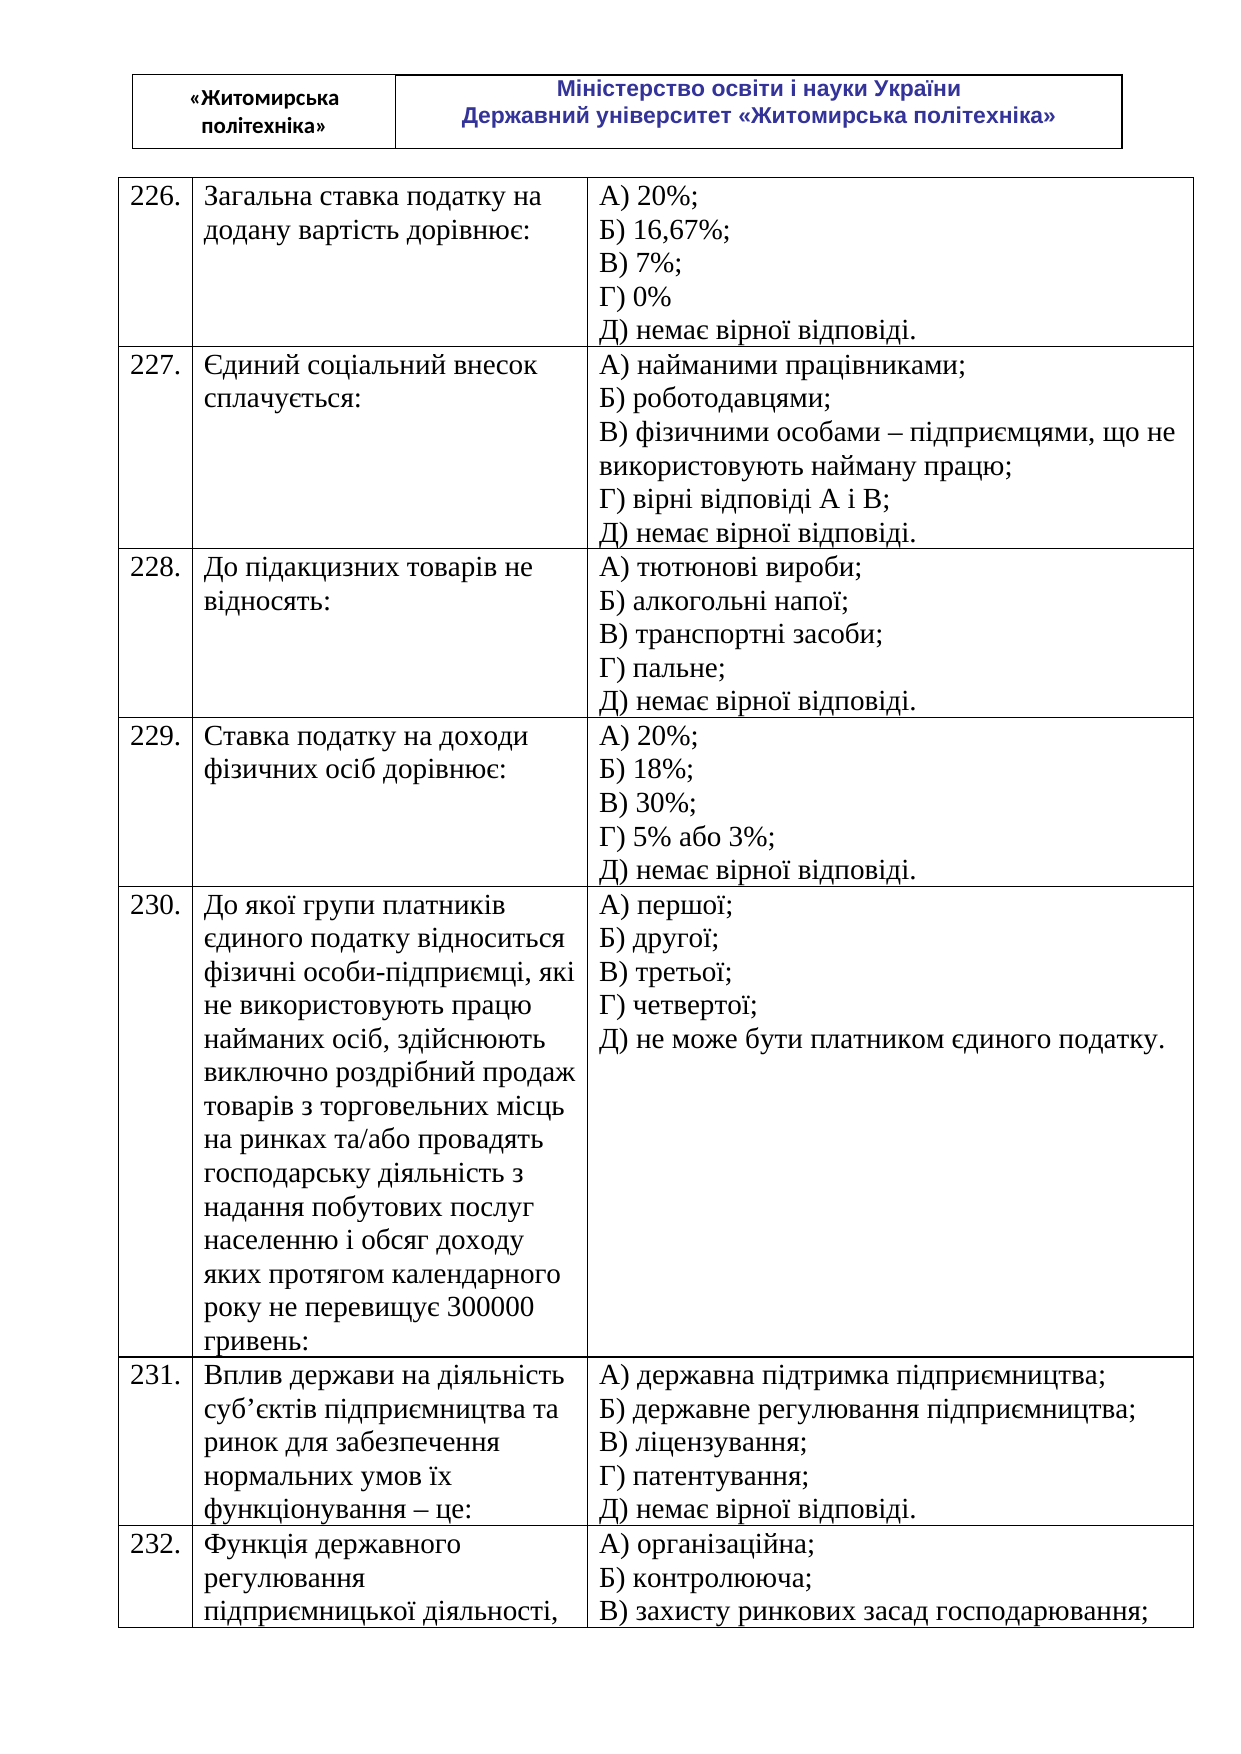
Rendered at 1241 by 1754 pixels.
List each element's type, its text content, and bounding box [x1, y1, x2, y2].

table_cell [193, 1526, 587, 1627]
table_cell А) першої; Б) другої; В) третьої; Г) четвертої; Д) не може бути платником єдиного податку. [588, 887, 1193, 1356]
table_cell До якої групи платників єдиного податку відноситься фізичні особи-підприємці, які не використовують працю найманих осіб, здійснюють виключно роздрібний продаж товарів з торговельних місць на ринках та/або провадять господарську діяльність з надання побутових послуг населенню і обсяг доходу яких протягом календарного року не перевищує 300000 гривень: [193, 887, 587, 1356]
table_cell Вплив держави на діяльність суб’єктів підприємництва та ринок для забезпечення нормальних умов їх функціонування – це: [193, 1358, 587, 1525]
table_cell Єдиний соціальний внесок сплачується: [193, 347, 587, 548]
table_cell Загальна ставка податку на додану вартість дорівнює: [193, 178, 587, 346]
table_cell Ставка податку на доходи фізичних осіб дорівнює: [193, 718, 587, 886]
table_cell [588, 1526, 1193, 1627]
table_cell 231. [119, 1358, 192, 1525]
table_cell А) найманими працівниками; Б) роботодавцями; В) фізичними особами – підприємцями, що не використовують найману працю; Г) вірні відповіді А і В; Д) немає вірної відповіді. [588, 347, 1193, 548]
table_cell 226. [119, 178, 192, 346]
table_cell 232. [119, 1526, 192, 1627]
table_cell 228. [119, 549, 192, 717]
table_cell 229. [119, 718, 192, 886]
table_cell 230. [119, 887, 192, 1356]
table_cell А) державна підтримка підприємництва; Б) державне регулювання підприємництва; В) ліцензування; Г) патентування; Д) немає вірної відповіді. [588, 1358, 1193, 1525]
table_cell А) тютюнові вироби; Б) алкогольні напої; В) транспортні засоби; Г) пальне; Д) немає вірної відповіді. [588, 549, 1193, 717]
table_cell 227. [119, 347, 192, 548]
table_cell До підакцизних товарів не відносять: [193, 549, 587, 717]
table_cell А) 20%; Б) 16,67%; В) 7%; Г) 0% Д) немає вірної відповіді. [588, 178, 1193, 346]
table_cell А) 20%; Б) 18%; В) 30%; Г) 5% або 3%; Д) немає вірної відповіді. [588, 718, 1193, 886]
